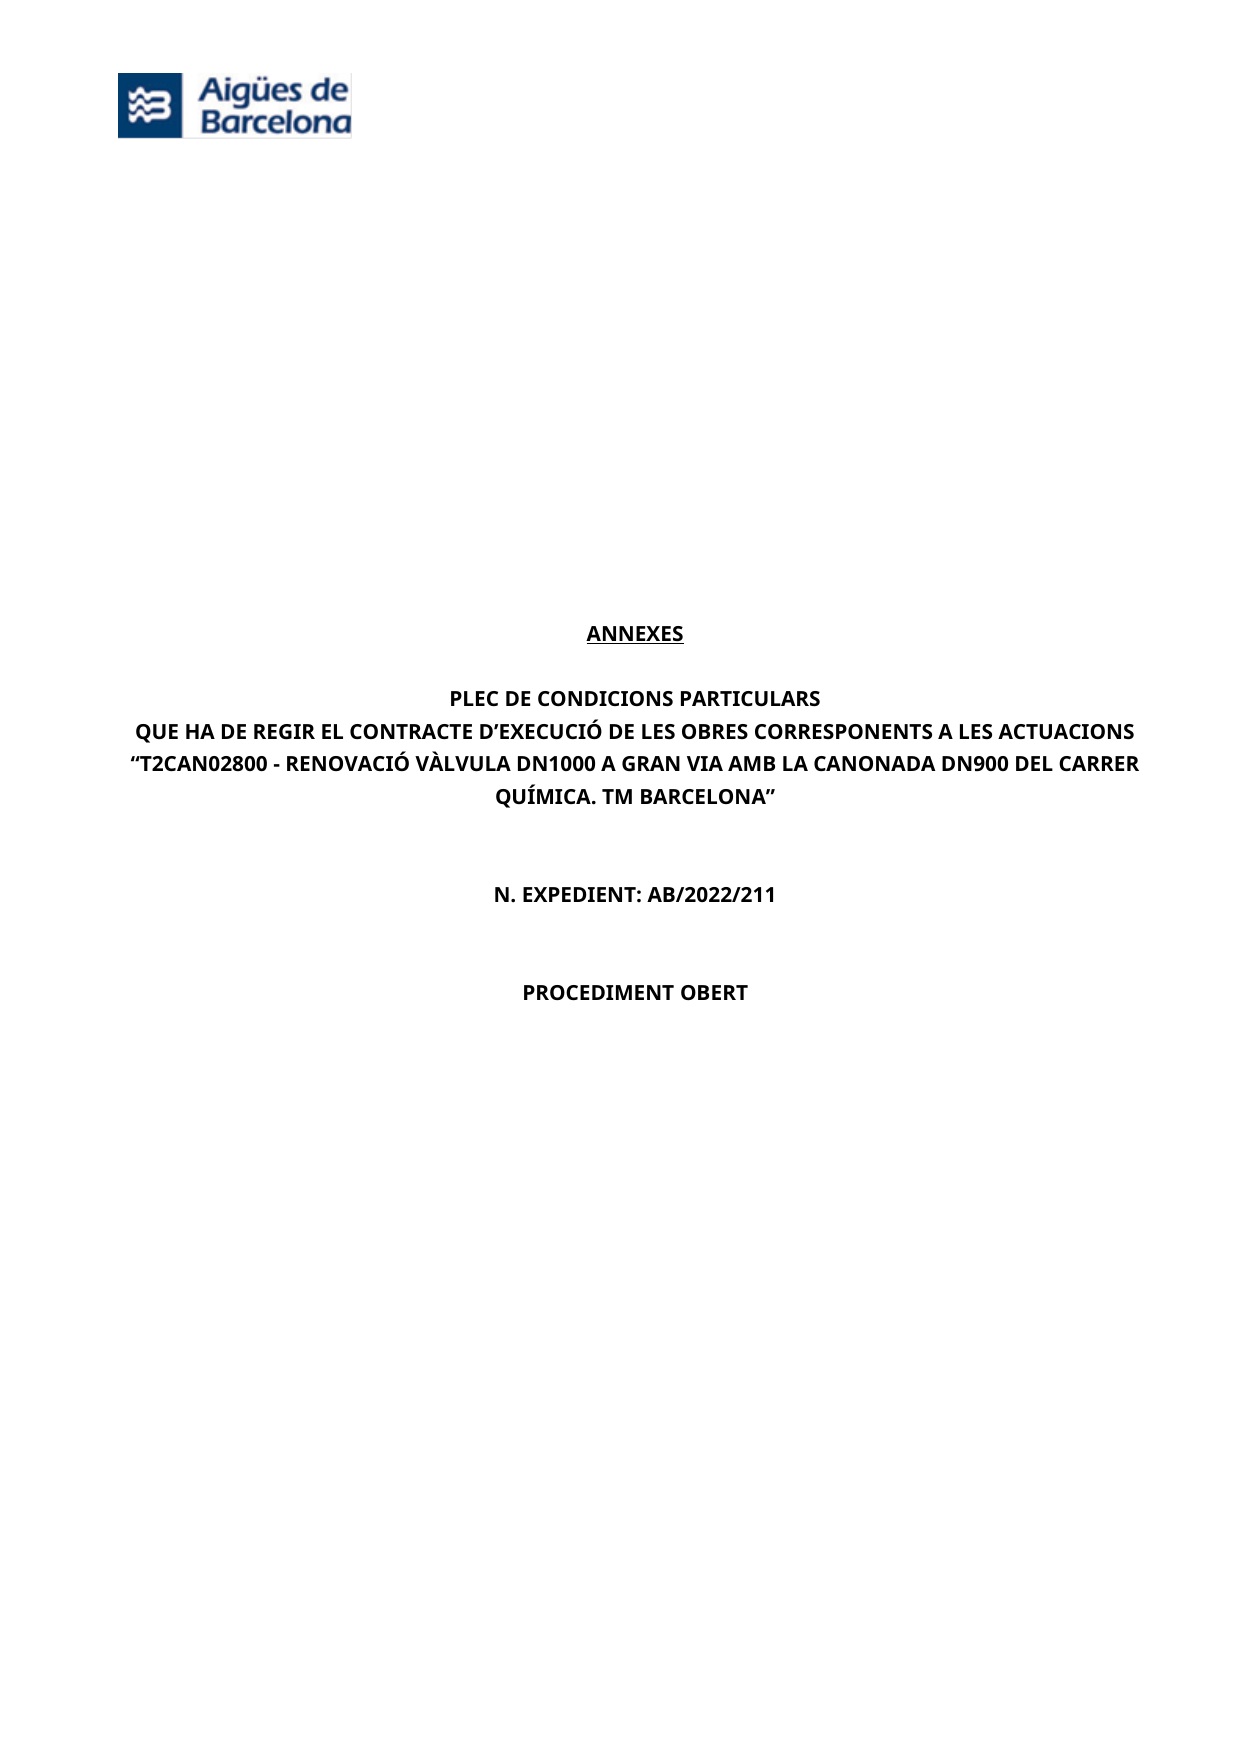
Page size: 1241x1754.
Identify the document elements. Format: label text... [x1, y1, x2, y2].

text ANNEXES [118, 619, 1152, 647]
text QUE HA DE REGIR EL CONTRACTE D’EXECUCIÓ DE LES OBRES CORRESPONENTS A LES ACTUACIons “T2CAN02800 - RENOVACIÓ VÀLVULA DN1000 A GRAN VIA AMB LA CANONADA DN900 DEL CARRER QUÍMICA. TM BARCELONA” [118, 717, 1152, 810]
text PLEC DE CONDICIONS PARTICULARS [118, 684, 1152, 713]
text N. Expedient: AB/2022/211 [118, 880, 1152, 908]
picture [118, 73, 353, 140]
text PROCEDIMENT OBERT [118, 978, 1152, 1006]
